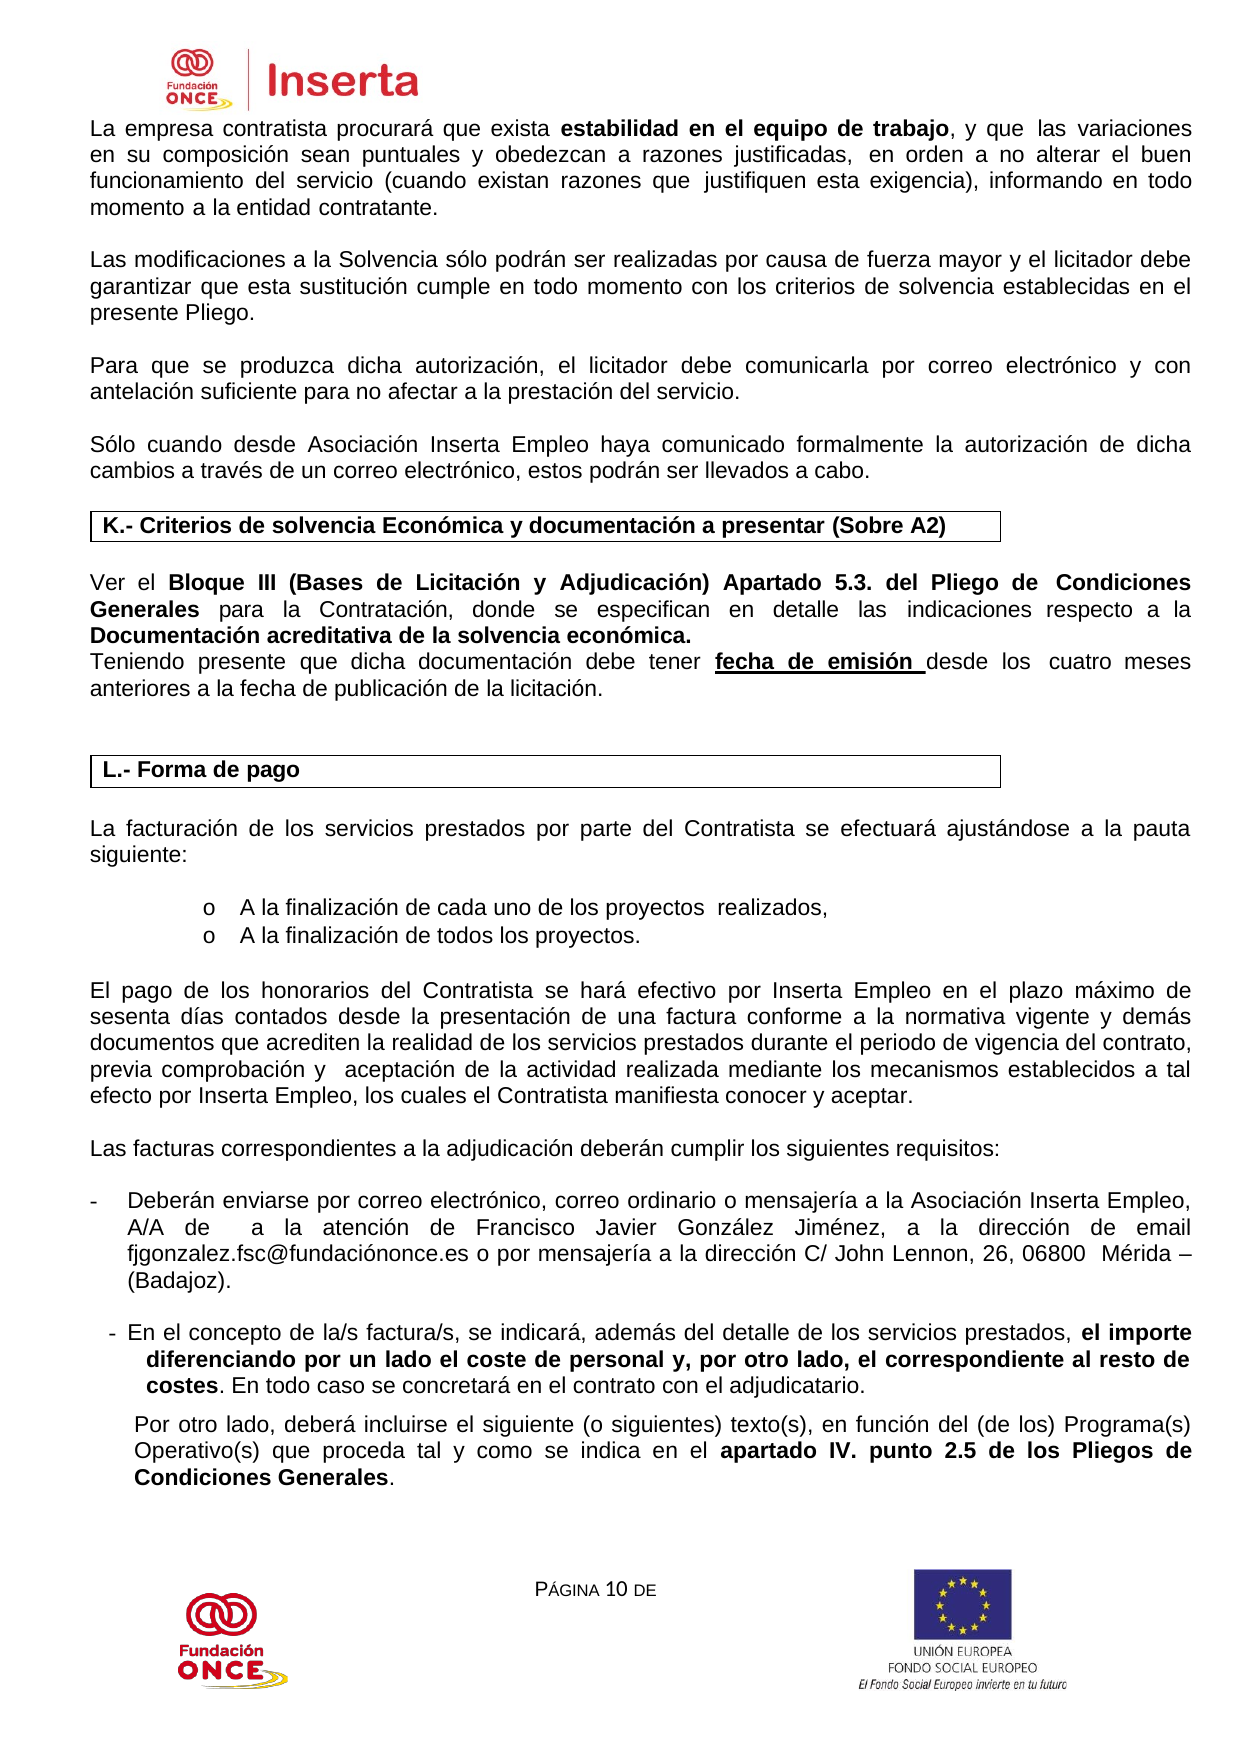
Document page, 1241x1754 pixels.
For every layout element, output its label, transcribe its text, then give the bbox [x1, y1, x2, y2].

text La facturación de los servicios prestados por parte del Contratista se efectuará ajustándose a la pauta siguiente: [89, 814, 1192, 867]
text El pago de los honorarios del Contratista se hará efectivo por Inserta Empleo en el plazo máximo de sesenta días contados desde la presentación de una factura conforme a la normativa vigente y demás documentos que acrediten la realidad de los servicios prestados durante el periodo de vigencia del contrato, previa comprobación y aceptación de la actividad realizada mediante los mecanismos establecidos a tal efecto por Inserta Empleo, los cuales el Contratista manifiesta conocer y aceptar. [89, 977, 1192, 1108]
text Sólo cuando desde Asociación Inserta Empleo haya comunicado formalmente la autorización de dicha cambios a través de un correo electrónico, estos podrán ser llevados a cabo. [89, 431, 1192, 483]
picture [177, 1593, 288, 1689]
list En el concepto de la/s factura/s, se indicará, además del detalle de los servicios prestados, el importe diferenciando por un lado el coste de personal y, por otro lado, el correspondiente al resto de costes. En todo caso se concretará en el contrato con el adjudicatario. [108, 1319, 1192, 1398]
text La empresa contratista procurará que exista estabilidad en el equipo de trabajo, y que las variaciones en su composición sean puntuales y obedezcan a razones justificadas, en orden a no alterar el buen funcionamiento del servicio (cuando existan razones que justifiquen esta exigencia), informando en todo momento a la entidad contratante. [89, 114, 1192, 220]
picture [858, 1569, 1067, 1691]
text Teniendo presente que dicha documentación debe tener fecha de emisión desde los cuatro meses anteriores a la fecha de publicación de la licitación. [89, 648, 1192, 701]
text Ver el Bloque III (Bases de Licitación y Adjudicación) Apartado 5.3. del Pliego de Condiciones Generales para la Contratación, donde se especifican en detalle las indicaciones respecto a la Documentación acreditativa de la solvencia económica. [89, 569, 1192, 648]
picture [159, 41, 423, 114]
list A la finalización de cada uno de los proyectos realizados, [202, 893, 1192, 922]
list Deberán enviarse por correo electrónico, correo ordinario o mensajería a la Asociación Inserta Empleo, A/A de a la atención de Francisco Javier González Jiménez, a la dirección de email fjgonzalez.fsc@fundaciónonce.es o por mensajería a la dirección C/ John Lennon, 26, 06800 Mérida – (Badajoz). [89, 1187, 1192, 1293]
list A la finalización de todos los proyectos. [202, 922, 1192, 950]
text Por otro lado, deberá incluirse el siguiente (o siguientes) texto(s), en función del (de los) Programa(s) Operativo(s) que proceda tal y como se indica en el apartado IV. punto 2.5 de los Pliegos de Condiciones Generales. [134, 1411, 1192, 1490]
text Para que se produzca dicha autorización, el licitador debe comunicarla por correo electrónico y con antelación suficiente para no afectar a la prestación del servicio. [89, 352, 1192, 404]
text Las facturas correspondientes a la adjudicación deberán cumplir los siguientes requisitos: [89, 1135, 1192, 1161]
text Las modificaciones a la Solvencia sólo podrán ser realizadas por causa de fuerza mayor y el licitador debe garantizar que esta sustitución cumple en todo momento con los criterios de solvencia establecidas en el presente Pliego. [89, 246, 1192, 325]
